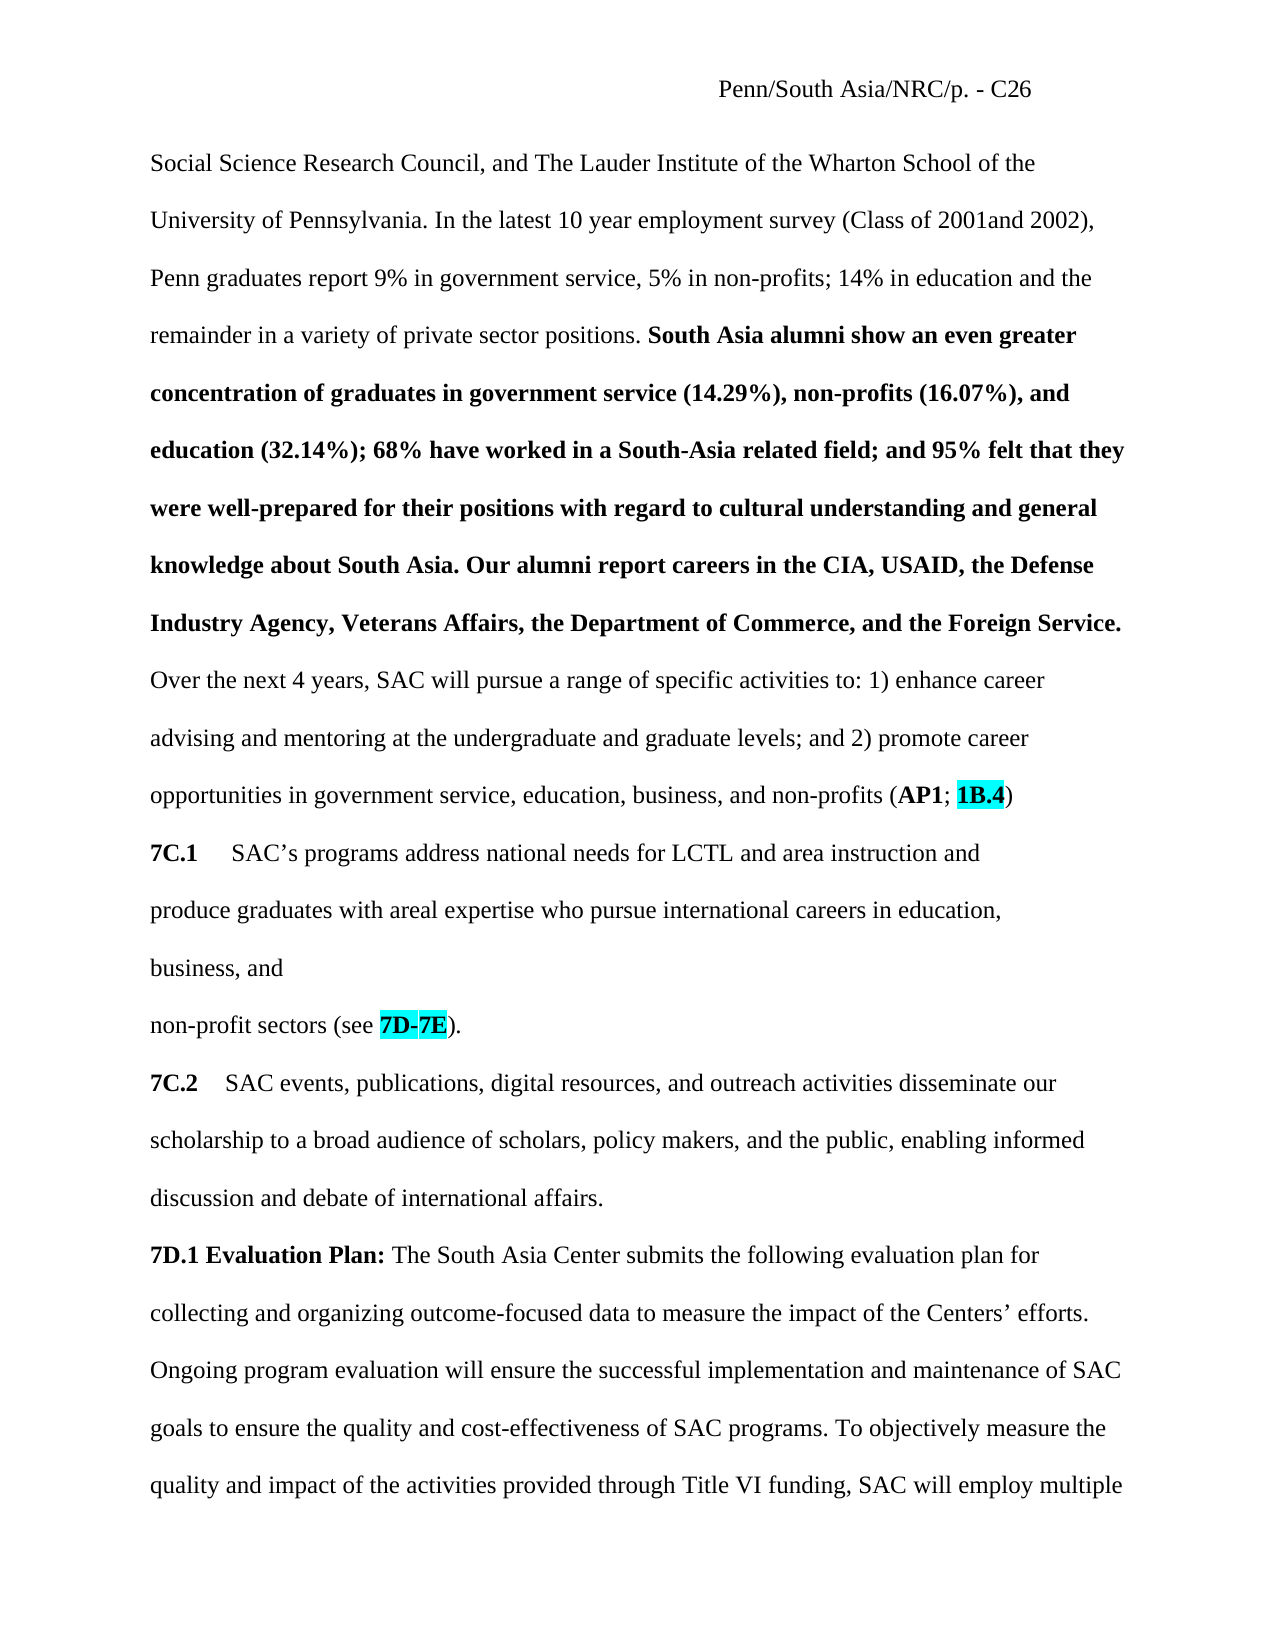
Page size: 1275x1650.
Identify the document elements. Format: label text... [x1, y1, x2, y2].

text opportunities in government service, education, business, and non-profits (AP1; 1B.4) 7C.1 SAC’s programs address national needs for LCTL and area instruction and produce graduates with areal expertise who pursue international careers in education, business, and [150, 780, 1066, 982]
text 7C.2 SAC events, publications, digital resources, and outreach activities disseminate our scholarship to a broad audience of scholars, policy makers, and the public, enabling informed discussion and debate of international affairs. [150, 1068, 1084, 1212]
text non-profit sectors (see 7D-7E). [150, 1010, 380, 1039]
text non-profit sectors (see 7D-7E). [447, 1010, 1175, 1039]
text 7D.1 Evaluation Plan: The South Asia Center submits the following evaluation plan for collecting and organizing outcome-focused data to measure the impact of the Centers’ efforts. Ongoing program evaluation will ensure the successful implementation and maintenance of SAC goals to ensure the quality and cost-effectiveness of SAC programs. To objectively measure the quality and impact of the activities provided through Title VI funding, SAC will employ multiple [150, 1240, 1123, 1499]
text Social Science Research Council, and The Lauder Institute of the Wharton School of the University of Pennsylvania. In the latest 10 year employment survey (Class of 2001and 2002), Penn graduates report 9% in government service, 5% in non-profits; 14% in education and the remainder in a variety of private sector positions. South Asia alumni show an even greater concentration of graduates in government service (14.29%), non-profits (16.07%), and education (32.14%); 68% have worked in a South-Asia related field; and 95% felt that they were well-prepared for their positions with regard to cultural understanding and general knowledge about South Asia. Our alumni report careers in the CIA, USAID, the Defense Industry Agency, Veterans Affairs, the Department of Commerce, and the Foreign Service. Over the next 4 years, SAC will pursue a range of specific activities to: 1) enhance career advising and mentoring at the undergraduate and graduate levels; and 2) promote career [150, 148, 1125, 752]
